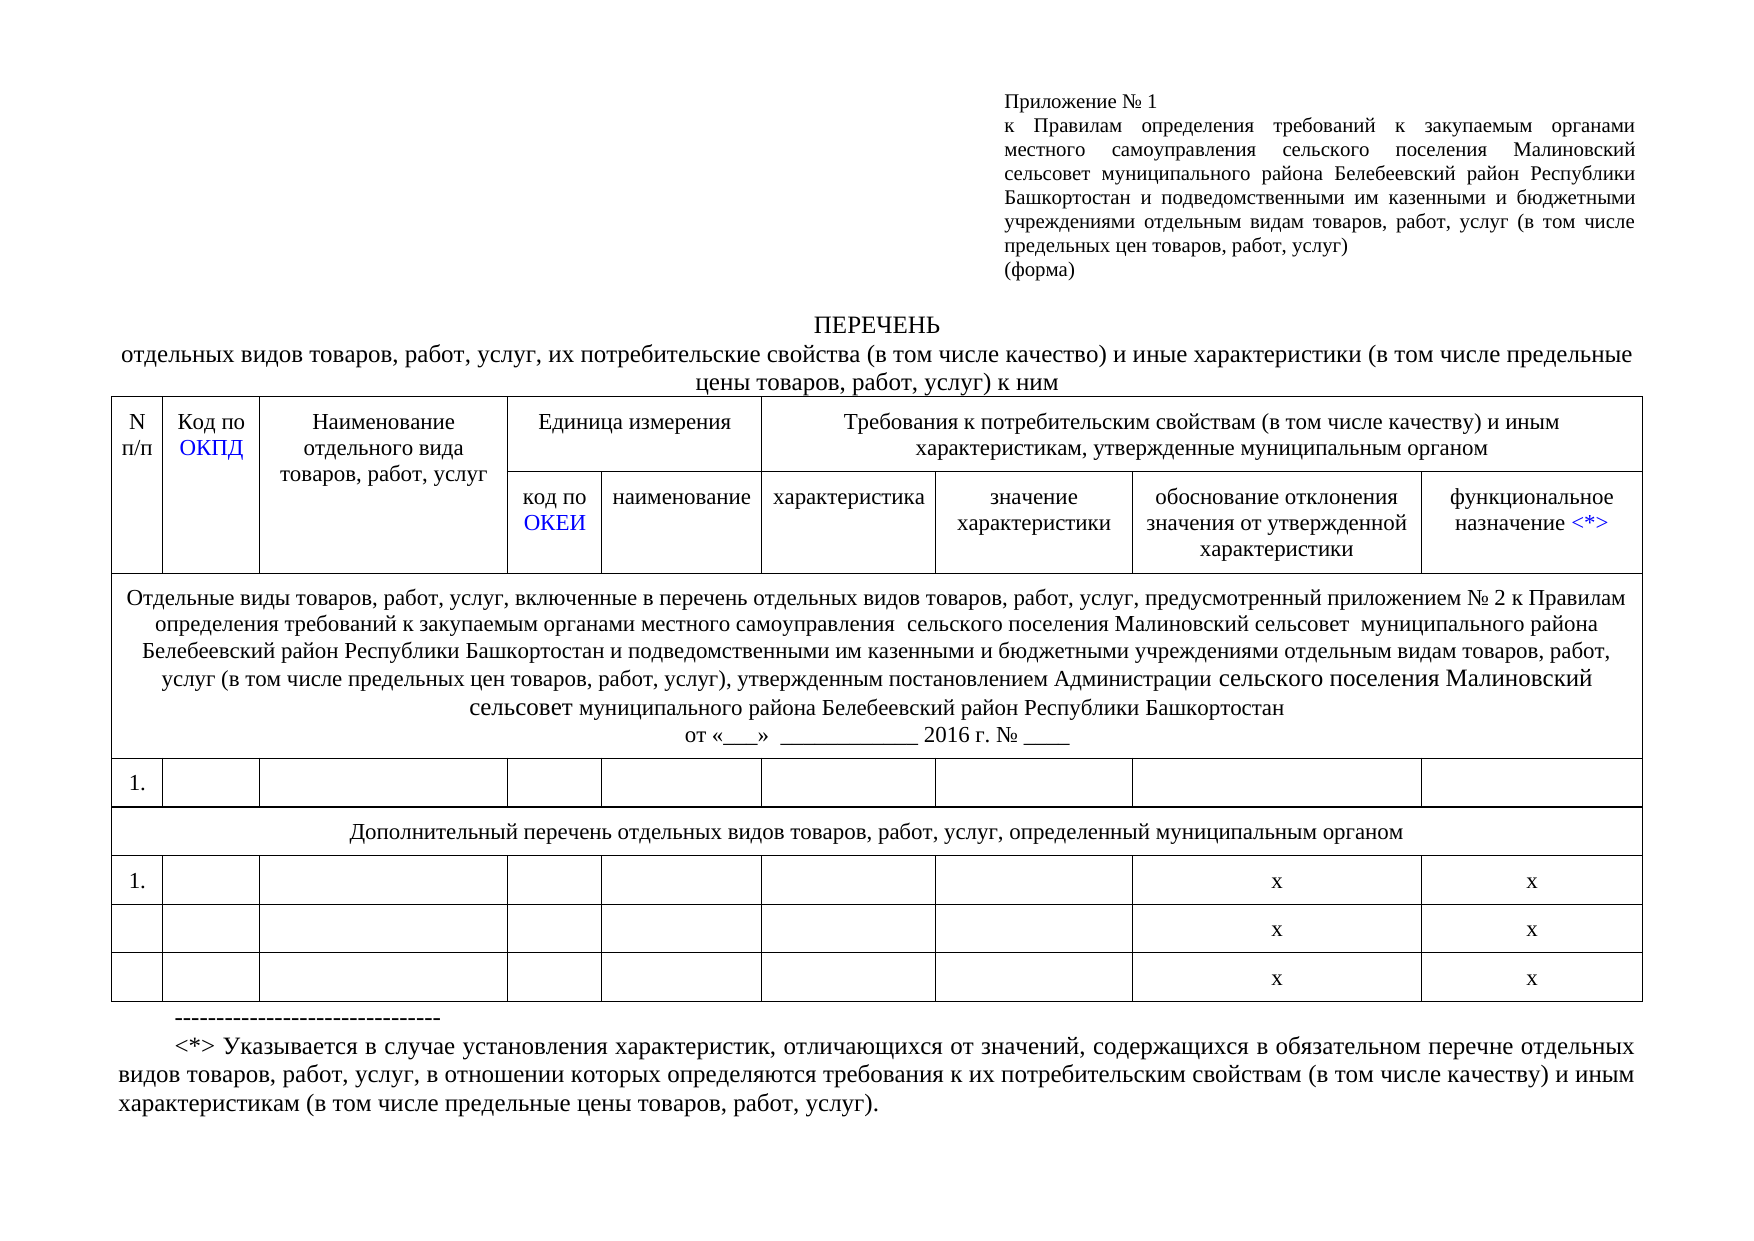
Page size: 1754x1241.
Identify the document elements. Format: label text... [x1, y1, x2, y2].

table_cell [762, 905, 935, 952]
table_cell наименование [602, 472, 761, 572]
table_cell [762, 856, 935, 904]
table_cell [260, 953, 507, 1001]
table_cell [602, 759, 761, 806]
text <*> Указывается в случае установления характеристик, отличающихся от значений, содержащихся в обязательном перечне отдельных видов товаров, работ, услуг, в отношении которых определяются требования к их потребительским свойствам (в том числе качеству) и иным характеристикам (в том числе предельные цены товаров, работ, услуг). [118, 1031, 1636, 1117]
table_cell 1. [112, 856, 162, 904]
table_cell [936, 905, 1132, 952]
table_cell [1422, 759, 1642, 806]
table_cell [602, 856, 761, 904]
table_cell функциональное назначение <*> [1422, 472, 1642, 572]
table_cell [260, 905, 507, 952]
table_cell x [1422, 905, 1642, 952]
table_cell код по ОКЕИ [508, 472, 601, 572]
table_cell Отдельные виды товаров, работ, услуг, включенные в перечень отдельных видов товаров, работ, услуг, предусмотренный приложением № 2 к Правилам определения требований к закупаемым органами местного самоуправления сельского поселения Малиновский сельсовет муниципального района Белебеевский район Республики Башкортостан и подведомственными им казенными и бюджетными учреждениями отдельным видам товаров, работ, услуг (в том числе предельных цен товаров, работ, услуг), утвержденным постановлением Администрации сельского поселения Малиновский сельсовет муниципального района Белебеевский район Республики Башкортостан от «___» ____________ 2016 г. № ____ [112, 574, 1642, 758]
table_cell [1133, 759, 1421, 806]
text -------------------------------- [118, 1002, 1636, 1031]
table_cell [508, 953, 601, 1001]
table_cell [260, 759, 507, 806]
table_cell значение характеристики [936, 472, 1132, 572]
table_cell x [1422, 953, 1642, 1001]
table_cell [762, 953, 935, 1001]
text ПЕРЕЧЕНЬ [118, 310, 1636, 339]
table_cell [602, 953, 761, 1001]
table_cell [508, 905, 601, 952]
table_cell Дополнительный перечень отдельных видов товаров, работ, услуг, определенный муниципальным органом [112, 808, 1642, 855]
table_cell [163, 953, 259, 1001]
table_cell x [1422, 856, 1642, 904]
table_header Наименование отдельного вида товаров, работ, услуг [260, 397, 507, 572]
table_header N п/п [112, 397, 162, 572]
table_cell [260, 856, 507, 904]
text отдельных видов товаров, работ, услуг, их потребительские свойства (в том числе качество) и иные характеристики (в том числе предельные цены товаров, работ, услуг) к ним [118, 339, 1636, 396]
table_cell x [1133, 953, 1421, 1001]
table_cell [508, 759, 601, 806]
table_header Требования к потребительским свойствам (в том числе качеству) и иным характеристикам, утвержденные муниципальным органом [762, 397, 1642, 471]
table_cell [163, 905, 259, 952]
text (форма) [1004, 257, 1636, 281]
table_cell [112, 905, 162, 952]
table_cell x [1133, 905, 1421, 952]
table_cell x [1133, 856, 1421, 904]
table_cell [163, 759, 259, 806]
table_cell обоснование отклонения значения от утвержденной характеристики [1133, 472, 1421, 572]
table_cell [602, 905, 761, 952]
table_cell [508, 856, 601, 904]
text к Правилам определения требований к закупаемым органами местного самоуправления сельского поселения Малиновский сельсовет муниципального района Белебеевский район Республики Башкортостан и подведомственными им казенными и бюджетными учреждениями отдельным видам товаров, работ, услуг (в том числе предельных цен товаров, работ, услуг) [1004, 113, 1636, 257]
text Приложение № 1 [1004, 89, 1636, 113]
table_cell [163, 856, 259, 904]
table_cell [936, 759, 1132, 806]
table_cell [762, 759, 935, 806]
table_header Код по ОКПД [163, 397, 259, 572]
table_cell характеристика [762, 472, 935, 572]
table_cell 1. [112, 759, 162, 806]
table_header Единица измерения [508, 397, 761, 471]
table_cell [936, 856, 1132, 904]
table_cell [936, 953, 1132, 1001]
table_cell [112, 953, 162, 1001]
